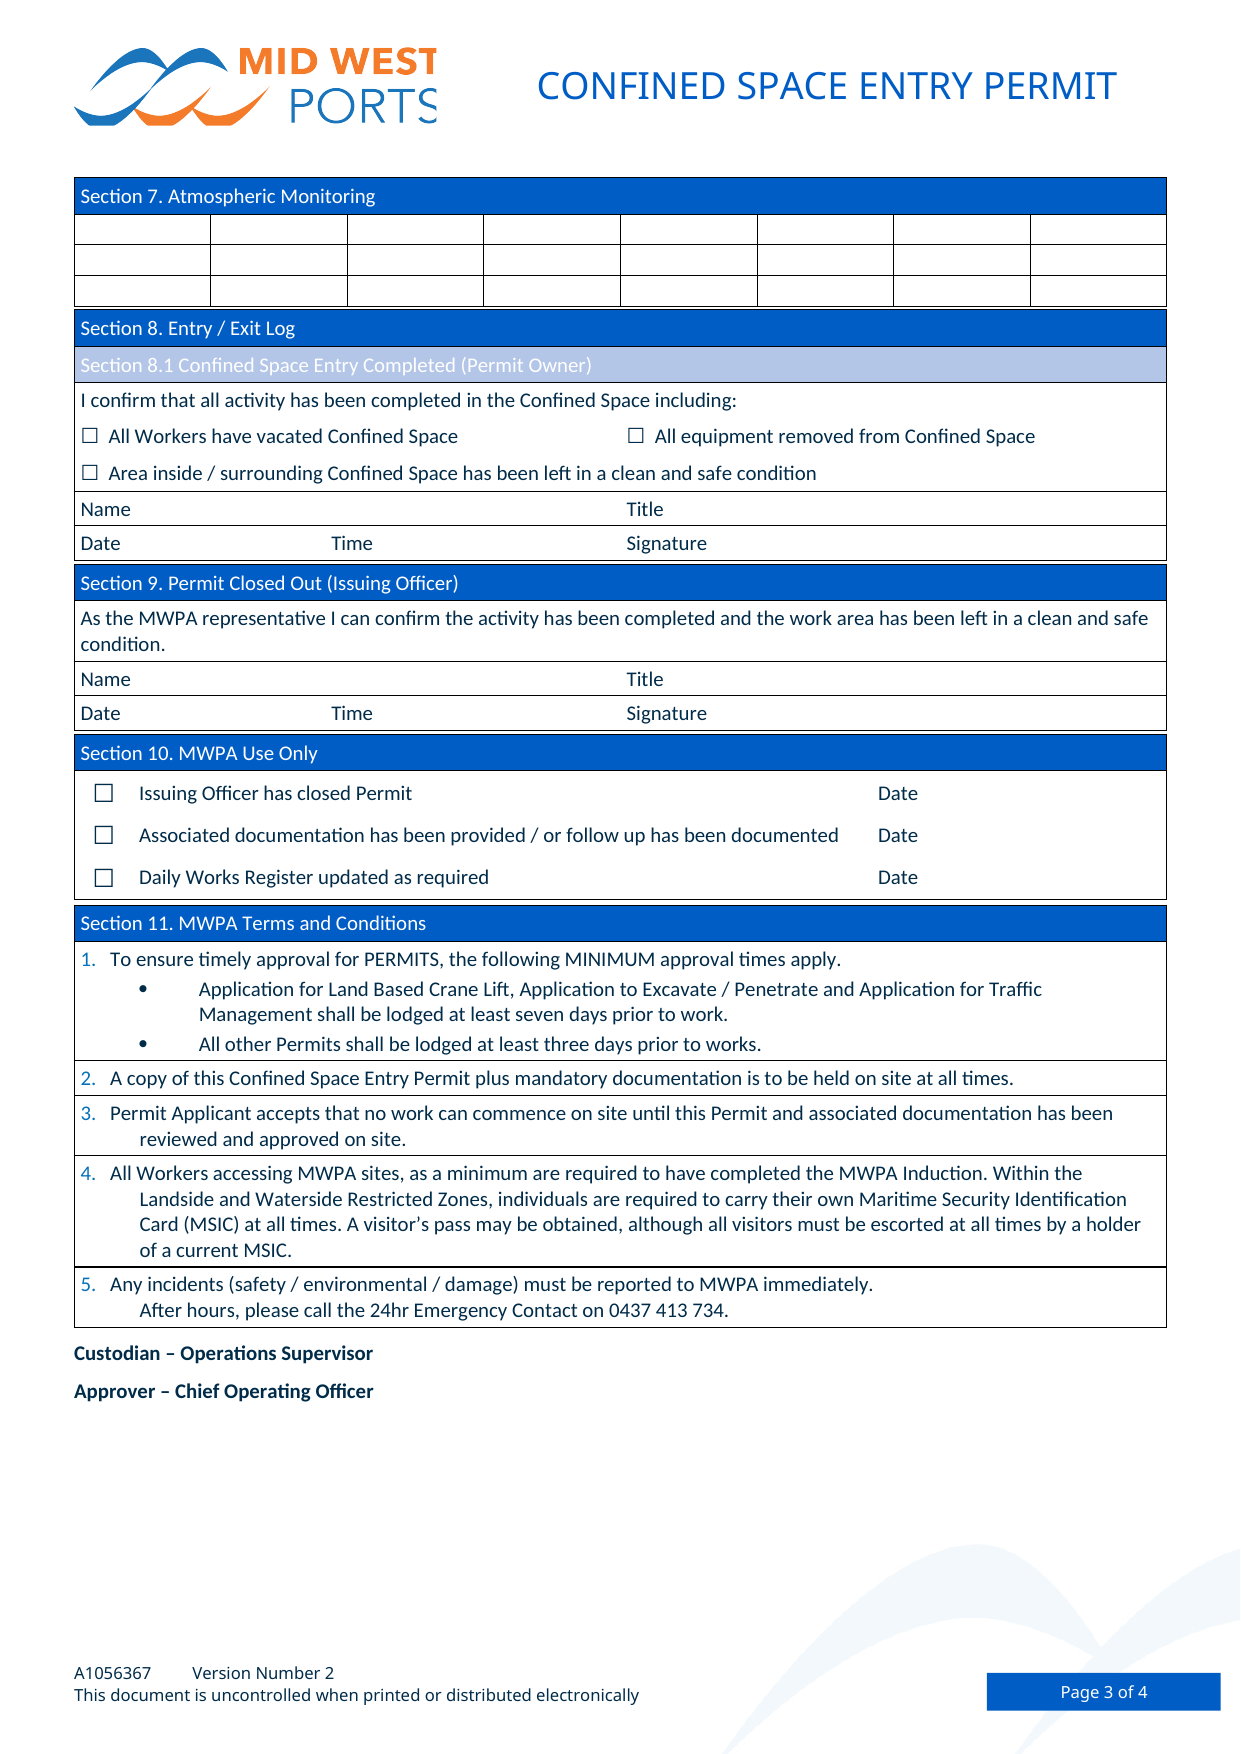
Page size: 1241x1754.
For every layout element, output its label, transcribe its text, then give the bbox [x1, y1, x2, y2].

table_cell [348, 276, 483, 306]
table_cell [1031, 215, 1166, 244]
table_header Section 7. Atmospheric Monitoring [75, 178, 1166, 214]
table_cell Date [872, 814, 1166, 856]
table_cell [75, 276, 210, 306]
table_cell [758, 245, 893, 275]
table_cell A copy of this Confined Space Entry Permit plus mandatory documentation is to be held on site at all times. [75, 1061, 1166, 1095]
table_cell As the MWPA representative I can confirm the activity has been completed and the work area has been left in a clean and safe condition. [75, 601, 1166, 661]
table_header Section 11. MWPA Terms and Conditions [75, 906, 1166, 941]
table_cell Time [325, 526, 621, 560]
table_cell Signature [621, 696, 1166, 730]
table_cell Signature [621, 526, 1166, 560]
table_cell All Workers accessing MWPA sites, as a minimum are required to have completed the MWPA Induction. Within the Landside and Waterside Restricted Zones, individuals are required to carry their own Maritime Security Identification Card (MSIC) at all times. A visitor’s pass may be obtained, although all visitors must be escorted at all times by a holder of a current MSIC. [75, 1156, 1166, 1266]
table_cell [621, 276, 757, 306]
table_cell Associated documentation has been provided / or follow up has been documented [133, 814, 872, 856]
table_cell All equipment removed from Confined Space [621, 417, 1166, 454]
table_cell [1031, 276, 1166, 306]
table_cell [348, 215, 483, 244]
table_cell [211, 245, 347, 275]
table_cell [75, 245, 210, 275]
picture [73, 47, 437, 126]
table_cell I confirm that all activity has been completed in the Confined Space including: [75, 383, 1166, 417]
table_cell [211, 215, 347, 244]
table_cell [621, 215, 757, 244]
table_cell Section 8.1 Confined Space Entry Completed (Permit Owner) [75, 347, 1166, 382]
table_cell [211, 276, 347, 306]
table_cell [758, 276, 893, 306]
table_cell Permit Applicant accepts that no work can commence on site until this Permit and associated documentation has been reviewed and approved on site. [75, 1096, 1166, 1155]
table_cell Name [75, 662, 621, 695]
table_cell [894, 276, 1030, 306]
table_cell All Workers have vacated Confined Space [75, 417, 621, 454]
table_cell Date [75, 696, 325, 730]
table_cell [894, 245, 1030, 275]
table_header Section 10. MWPA Use Only [75, 735, 1166, 770]
table_cell [621, 245, 757, 275]
table_cell Title [621, 662, 1166, 695]
table_cell Time [325, 696, 621, 730]
table_cell [348, 245, 483, 275]
text Custodian – Operations Supervisor [74, 1340, 1166, 1366]
picture [129, 1538, 1241, 1754]
table_cell [1031, 245, 1166, 275]
text Approver – Chief Operating Officer [74, 1378, 1166, 1403]
table_cell Date [75, 526, 325, 560]
table_cell Daily Works Register updated as required [133, 856, 872, 898]
table_cell To ensure timely approval for PERMITS, the following MINIMUM approval times apply. Application for Land Based Crane Lift, Application to Excavate / Penetrate and Application for Traffic Management shall be lodged at least seven days prior to work. All other Permits shall be lodged at least three days prior to works. [75, 942, 1166, 1060]
table_header Section 9. Permit Closed Out (Issuing Officer) [75, 565, 1166, 600]
table_cell [75, 215, 210, 244]
table_cell [484, 276, 620, 306]
table_cell Issuing Officer has closed Permit [133, 771, 872, 814]
table_cell [484, 245, 620, 275]
table_cell [894, 215, 1030, 244]
table_cell Date [872, 856, 1166, 898]
table_cell Title [621, 492, 1166, 525]
table_cell Date [872, 771, 1166, 814]
table_cell Any incidents (safety / environmental / damage) must be reported to MWPA immediately. After hours, please call the 24hr Emergency Contact on 0437 413 734. [75, 1268, 1166, 1327]
table_cell [758, 215, 893, 244]
table_cell [484, 215, 620, 244]
table_cell Area inside / surrounding Confined Space has been left in a clean and safe condition [75, 454, 1166, 491]
table_cell Name [75, 492, 621, 525]
table_header Section 8. Entry / Exit Log [75, 310, 1166, 346]
